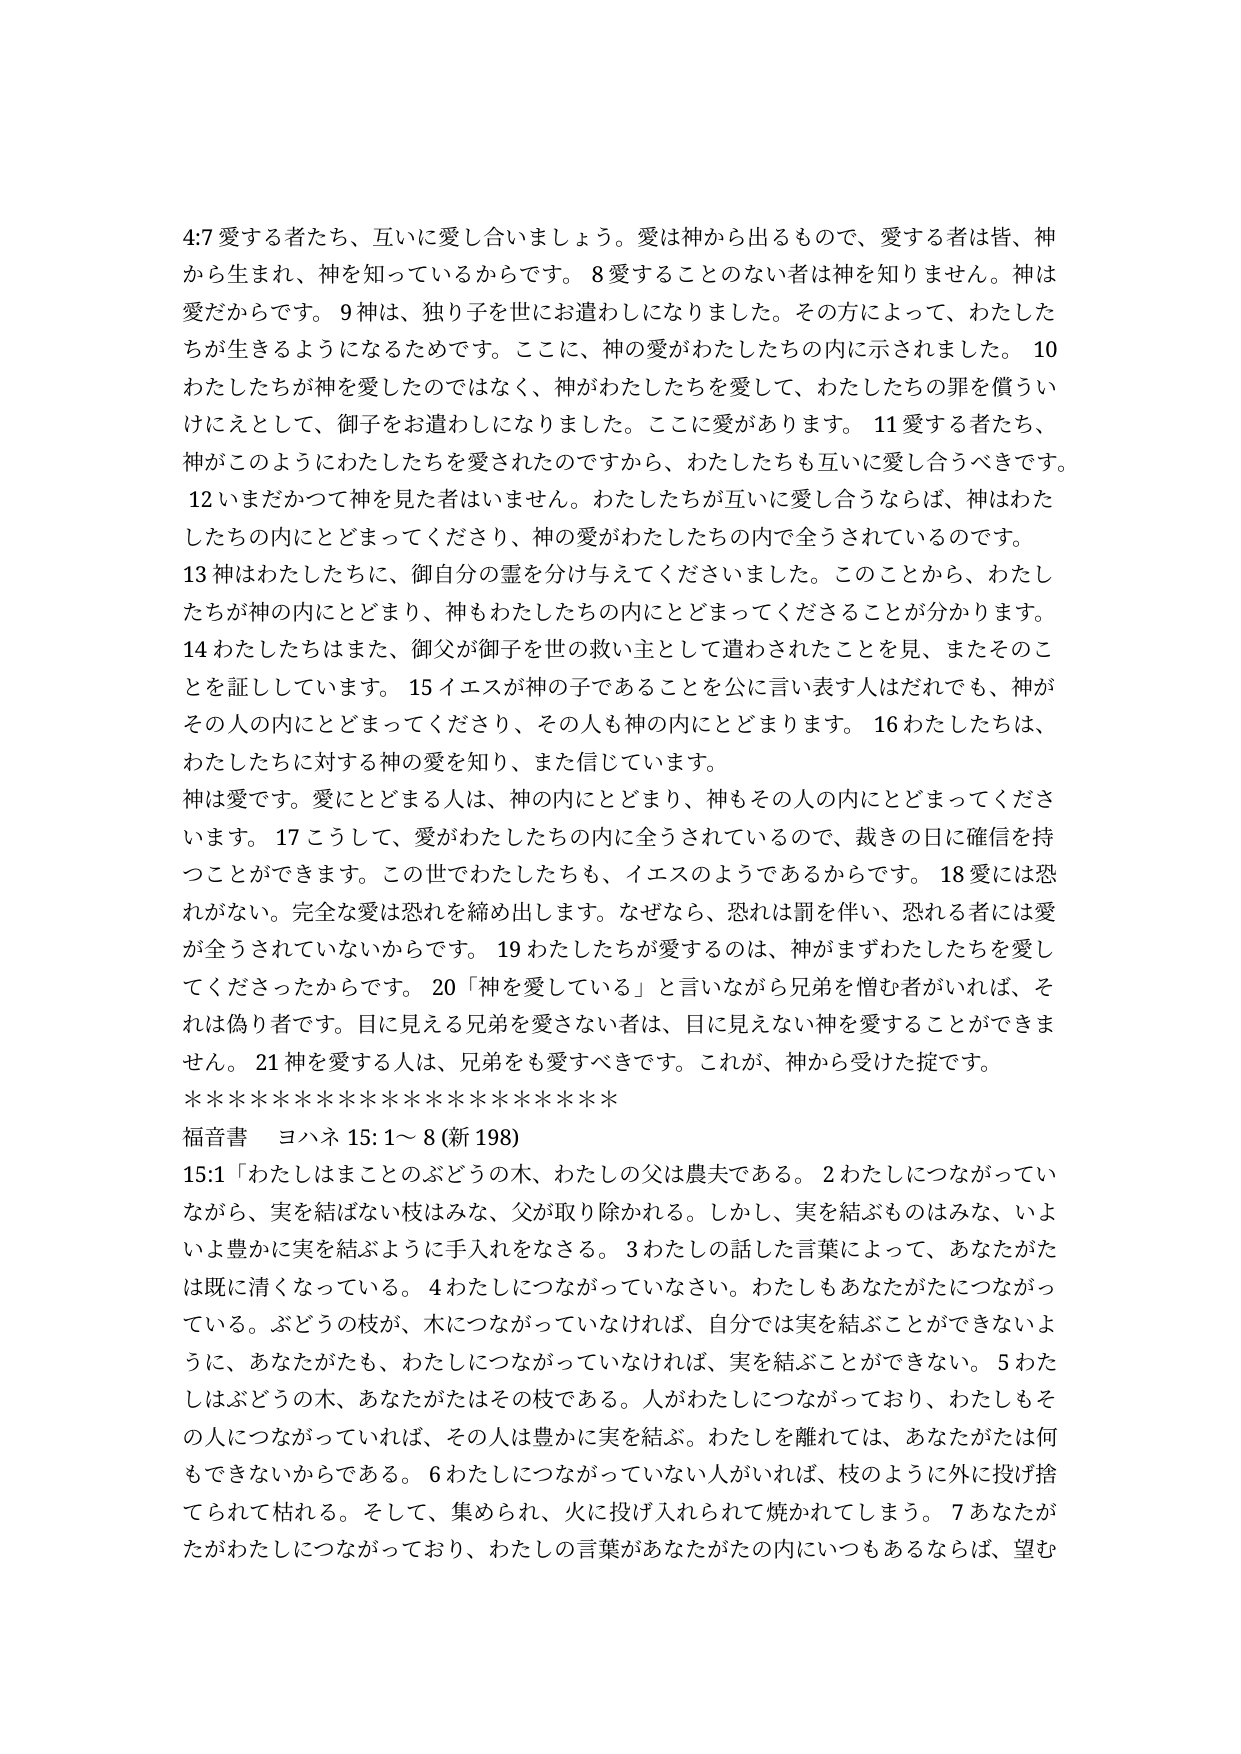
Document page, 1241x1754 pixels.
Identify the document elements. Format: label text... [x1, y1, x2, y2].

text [183, 1154, 1058, 1567]
text 神は愛です。愛にとどまる人は、神の内にとどまり、神もその人の内にとどまってくださいます。 17こうして、愛がわたしたちの内に全うされているので、裁きの日に確信を持つことができます。この世でわたしたちも、イエスのようであるからです。 18愛には恐れがない。完全な愛は恐れを締め出します。なぜなら、恐れは罰を伴い、恐れる者には愛が全うされていないからです。 19わたしたちが愛するのは、神がまずわたしたちを愛してくださったからです。 20「神を愛している」と言いながら兄弟を憎む者がいれば、それは偽り者です。目に見える兄弟を愛さない者は、目に見えない神を愛することができません。 21神を愛する人は、兄弟をも愛すべきです。これが、神から受けた掟です。 [183, 779, 1058, 1079]
text ＊＊＊＊＊＊＊＊＊＊＊＊＊＊＊＊＊＊＊＊ [183, 1079, 1058, 1117]
text 4:7愛する者たち、互いに愛し合いましょう。愛は神から出るもので、愛する者は皆、神から生まれ、神を知っているからです。 8愛することのない者は神を知りません。神は愛だからです。 9神は、独り子を世にお遣わしになりました。その方によって、わたしたちが生きるようになるためです。ここに、神の愛がわたしたちの内に示されました。 10わたしたちが神を愛したのではなく、神がわたしたちを愛して、わたしたちの罪を償ういけにえとして、御子をお遣わしになりました。ここに愛があります。 11愛する者たち、神がこのようにわたしたちを愛されたのですから、わたしたちも互いに愛し合うべきです。 12いまだかつて神を見た者はいません。わたしたちが互いに愛し合うならば、神はわたしたちの内にとどまってくださり、神の愛がわたしたちの内で全うされているのです。 [183, 217, 1058, 554]
text 福音書 ヨハネ 15: 1～ 8 (新198) [183, 1117, 1058, 1154]
text 13神はわたしたちに、御自分の霊を分け与えてくださいました。このことから、わたしたちが神の内にとどまり、神もわたしたちの内にとどまってくださることが分かります。 14わたしたちはまた、御父が御子を世の救い主として遣わされたことを見、またそのことを証ししています。 15イエスが神の子であることを公に言い表す人はだれでも、神がその人の内にとどまってくださり、その人も神の内にとどまります。 16わたしたちは、わたしたちに対する神の愛を知り、また信じています。 [183, 554, 1058, 779]
